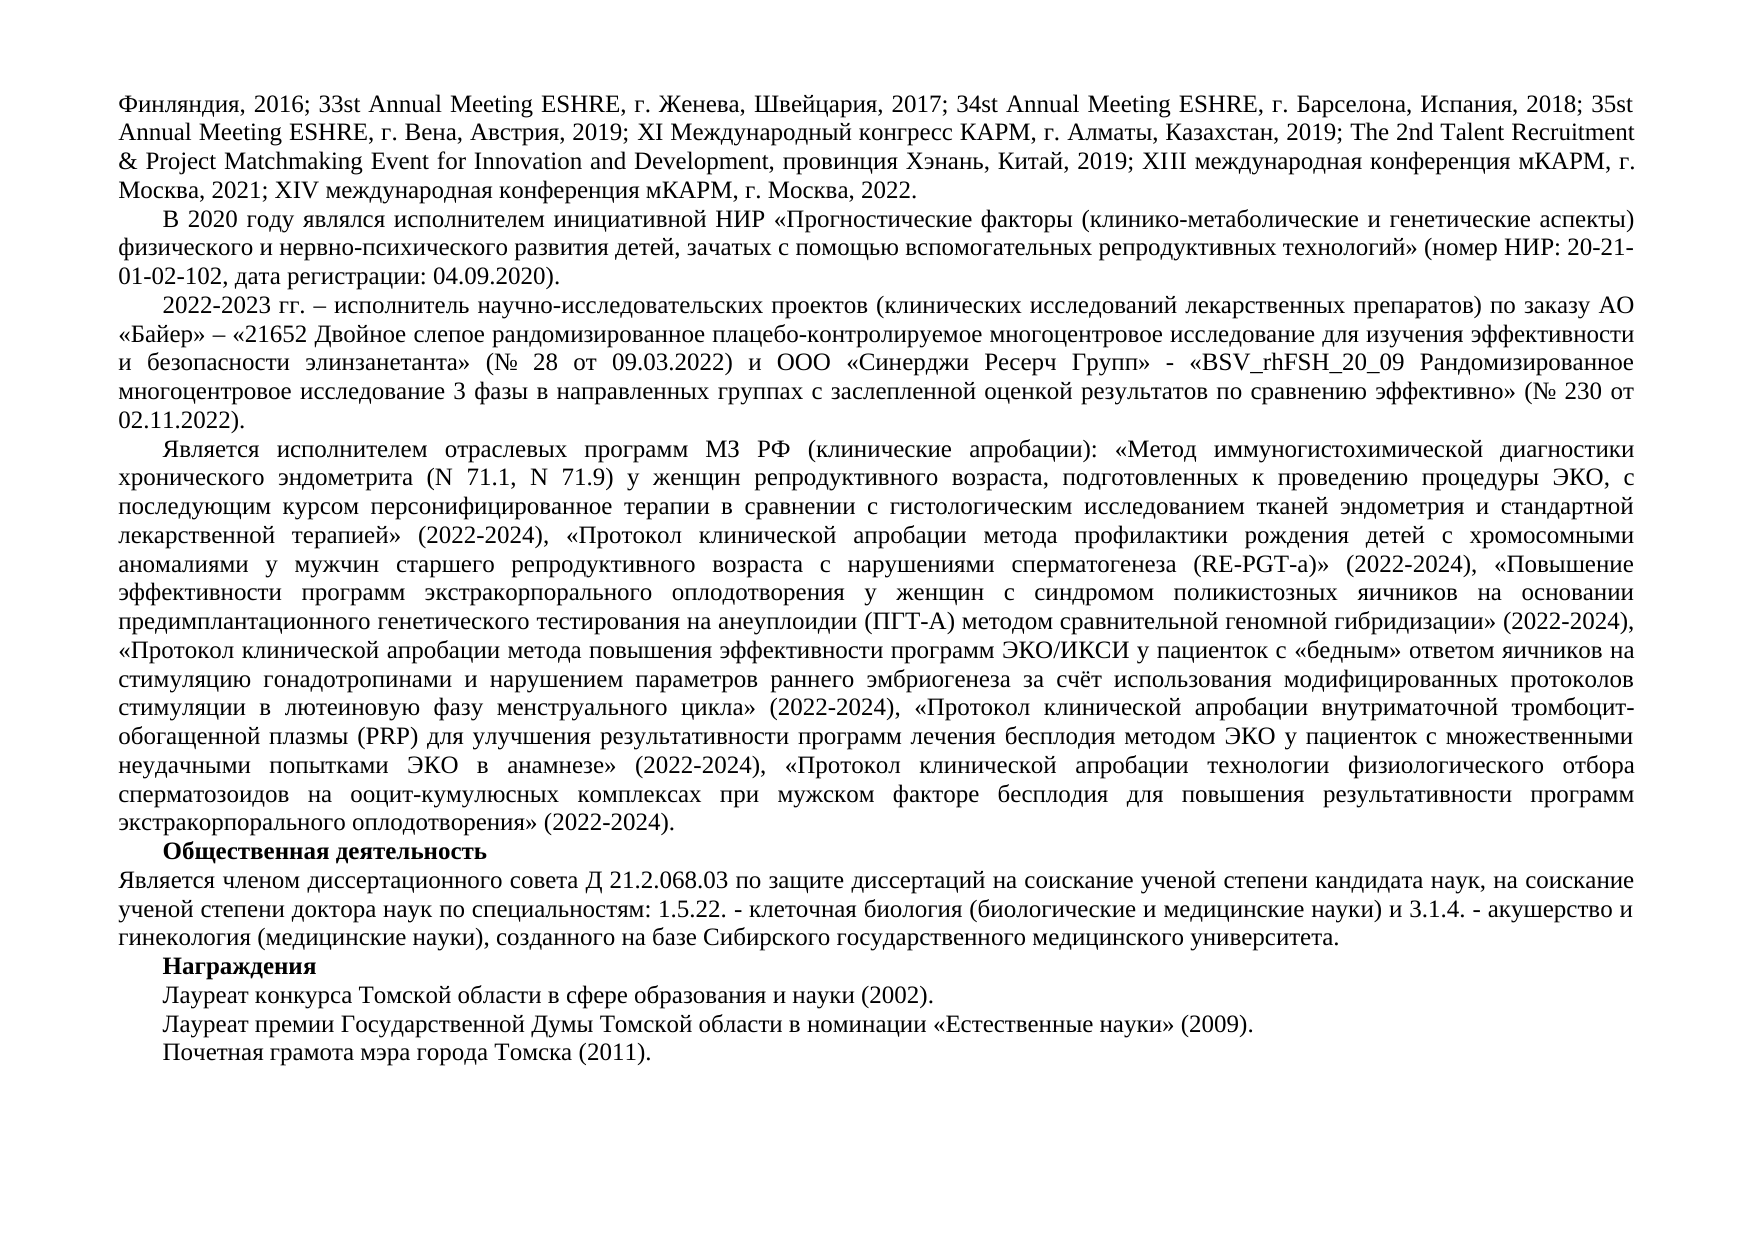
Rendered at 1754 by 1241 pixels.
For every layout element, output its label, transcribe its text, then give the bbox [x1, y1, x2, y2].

text Лауреат конкурса Томской области в сфере образования и науки (2002). [118, 980, 1636, 1009]
text Почетная грамота мэра города Томска (2011). [118, 1037, 1636, 1066]
text Лауреат премии Государственной Думы Томской области в номинации «Естественные науки» (2009). [118, 1009, 1636, 1037]
text В 2020 году являлся исполнителем инициативной НИР «Прогностические факторы (клинико-метаболические и генетические аспекты) физического и нервно-психического развития детей, зачатых с помощью вспомогательных репродуктивных технологий» (номер НИР: 20-21-01-02-102, дата регистрации: 04.09.2020). [118, 204, 1636, 290]
text Награждения [118, 951, 1636, 980]
text Является членом диссертационного совета Д 21.2.068.03 по защите диссертаций на соискание ученой степени кандидата наук, на соискание ученой степени доктора наук по специальностям: 1.5.22. - клеточная биология (биологические и медицинские науки) и 3.1.4. - акушерство и гинекология (медицинские науки), созданного на базе Сибирского государственного медицинского университета. [118, 865, 1636, 951]
text Общественная деятельность [118, 836, 1636, 865]
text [118, 89, 1636, 204]
text 2022-2023 гг. – исполнитель научно-исследовательских проектов (клинических исследований лекарственных препаратов) по заказу АО «Байер» – «21652 Двойное слепое рандомизированное плацебо-контролируемое многоцентровое исследование для изучения эффективности и безопасности элинзанетанта» (№ 28 от 09.03.2022) и ООО «Синерджи Ресерч Групп» - «BSV_rhFSH_20_09 Рандомизированное многоцентровое исследование 3 фазы в направленных группах с заслепленной оценкой результатов по сравнению эффективно» (№ 230 от 02.11.2022). [118, 290, 1636, 434]
text Является исполнителем отраслевых программ МЗ РФ (клинические апробации): «Метод иммуногистохимической диагностики хронического эндометрита (N 71.1, N 71.9) у женщин репродуктивного возраста, подготовленных к проведению процедуры ЭКО, с последующим курсом персонифицированное терапии в сравнении с гистологическим исследованием тканей эндометрия и стандартной лекарственной терапией» (2022-2024), «Протокол клинической апробации метода профилактики рождения детей с хромосомными аномалиями у мужчин старшего репродуктивного возраста с нарушениями сперматогенеза (RE-PGT-a)» (2022-2024), «Повышение эффективности программ экстракорпорального оплодотворения у женщин с синдромом поликистозных яичников на основании предимплантационного генетического тестирования на анеуплоидии (ПГТ-А) методом сравнительной геномной гибридизации» (2022-2024), «Протокол клинической апробации метода повышения эффективности программ ЭКО/ИКСИ у пациенток с «бедным» ответом яичников на стимуляцию гонадотропинами и нарушением параметров раннего эмбриогенеза за счёт использования модифицированных протоколов стимуляции в лютеиновую фазу менструального цикла» (2022-2024), «Протокол клинической апробации внутриматочной тромбоцит-обогащенной плазмы (PRP) для улучшения результативности программ лечения бесплодия методом ЭКО у пациенток с множественными неудачными попытками ЭКО в анамнезе» (2022-2024), «Протокол клинической апробации технологии физиологического отбора сперматозоидов на ооцит-кумулюсных комплексах при мужском факторе бесплодия для повышения результативности программ экстракорпорального оплодотворения» (2022-2024). [118, 434, 1636, 836]
